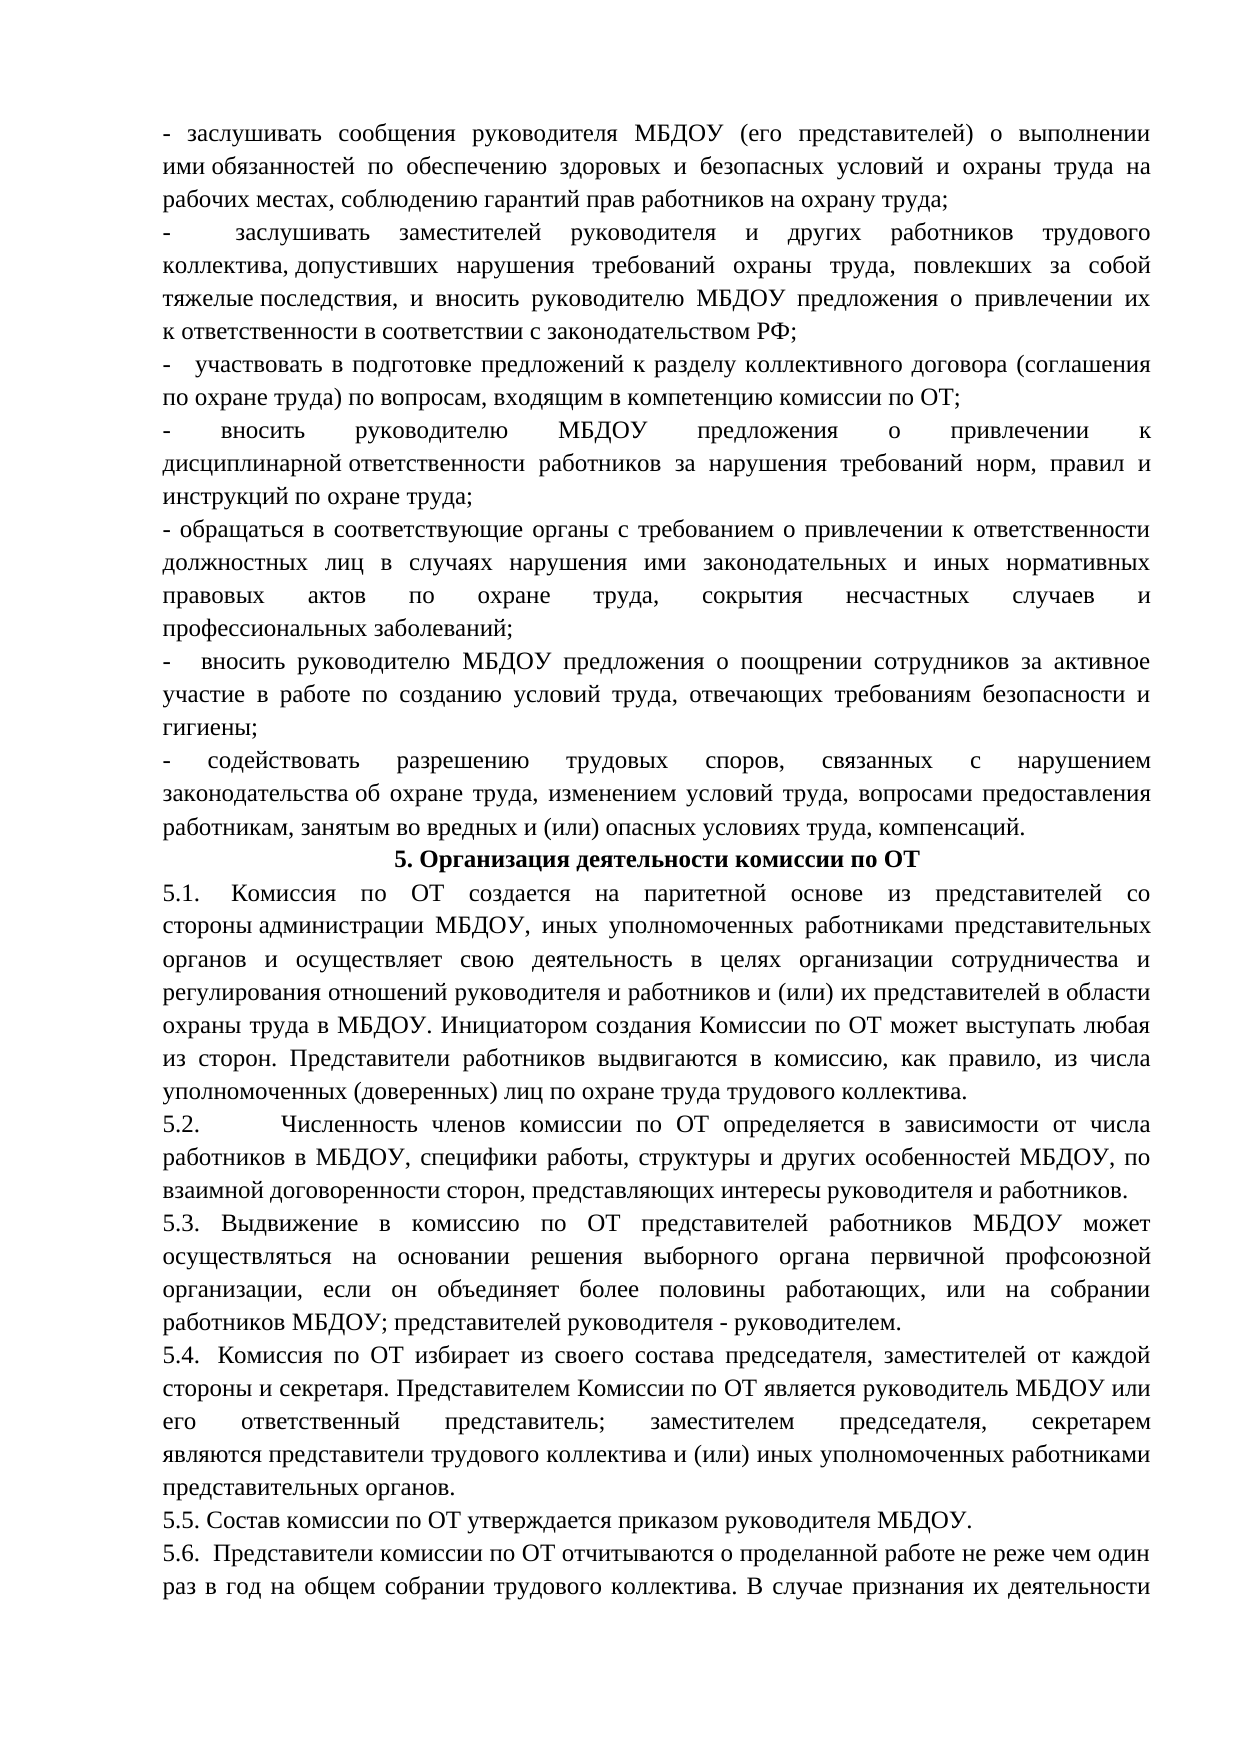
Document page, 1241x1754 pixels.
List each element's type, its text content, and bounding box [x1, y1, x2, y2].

text - содействовать разрешению трудовых споров, связанных с нарушением законодательства об охране труда, изменением условий труда, вопросами предоставления работникам, занятым во вредных и (или) опасных условиях труда, компенсаций. [162, 746, 1152, 840]
text 5.5. Состав комиссии по ОТ утверждается приказом руководителя МБДОУ. [162, 1505, 1152, 1534]
text 5.3. Выдвижение в комиссию по ОТ представителей работников МБДОУ может осуществляться на основании решения выборного органа первичной профсоюзной организации, если он объединяет более половины работающих, или на собрании работников МБДОУ; представителей руководителя - руководителем. [162, 1208, 1152, 1336]
text 5.1. Комиссия по ОТ создается на паритетной основе из представителей со стороны администрации МБДОУ, иных уполномоченных работниками представительных органов и осуществляет свою деятельность в целях организации сотрудничества и регулирования отношений руководителя и работников и (или) их представителей в области охраны труда в МБДОУ. Инициатором создания Комиссии по ОТ может выступать любая из сторон. Представители работников выдвигаются в комиссию, как правило, из числа уполномоченных (доверенных) лиц по охране труда трудового коллектива. [162, 878, 1152, 1104]
text - заслушивать сообщения руководителя МБДОУ (его представителей) о выполнении ими обязанностей по обеспечению здоровых и безопасных условий и охраны труда на рабочих местах, соблюдению гарантий прав работников на охрану труда; [162, 118, 1152, 213]
text - вносить руководителю МБДОУ предложения о привлечении к дисциплинарной ответственности работников за нарушения требований норм, правил и инструкций по охране труда; [162, 415, 1152, 510]
text 5. Организация деятельности комиссии по ОТ [162, 844, 1152, 873]
text - вносить руководителю МБДОУ предложения о поощрении сотрудников за активное участие в работе по созданию условий труда, отвечающих требованиям безопасности и гигиены; [162, 646, 1152, 741]
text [162, 1538, 1152, 1600]
text 5.2. Численность членов комиссии по ОТ определяется в зависимости от числа работников в МБДОУ, специфики работы, структуры и других особенностей МБДОУ, по взаимной договоренности сторон, представляющих интересы руководителя и работников. [162, 1109, 1152, 1203]
text - заслушивать заместителей руководителя и других работников трудового коллектива, допустивших нарушения требований охраны труда, повлекших за собой тяжелые последствия, и вносить руководителю МБДОУ предложения о привлечении их к ответственности в соответствии с законодательством РФ; [162, 217, 1152, 345]
text 5.4. Комиссия по ОТ избирает из своего состава председателя, заместителей от каждой стороны и секретаря. Представителем Комиссии по ОТ является руководитель МБДОУ или его ответственный представитель; заместителем председателя, секретарем являются представители трудового коллектива и (или) иных уполномоченных работниками представительных органов. [162, 1340, 1152, 1501]
text - обращаться в соответствующие органы с требованием о привлечении к ответственности должностных лиц в случаях нарушения ими законодательных и иных нормативных правовых актов по охране труда, сокрытия несчастных случаев и профессиональных заболеваний; [162, 514, 1152, 642]
text - участвовать в подготовке предложений к разделу коллективного договора (соглашения по охране труда) по вопросам, входящим в компетенцию комиссии по ОТ; [162, 349, 1152, 411]
